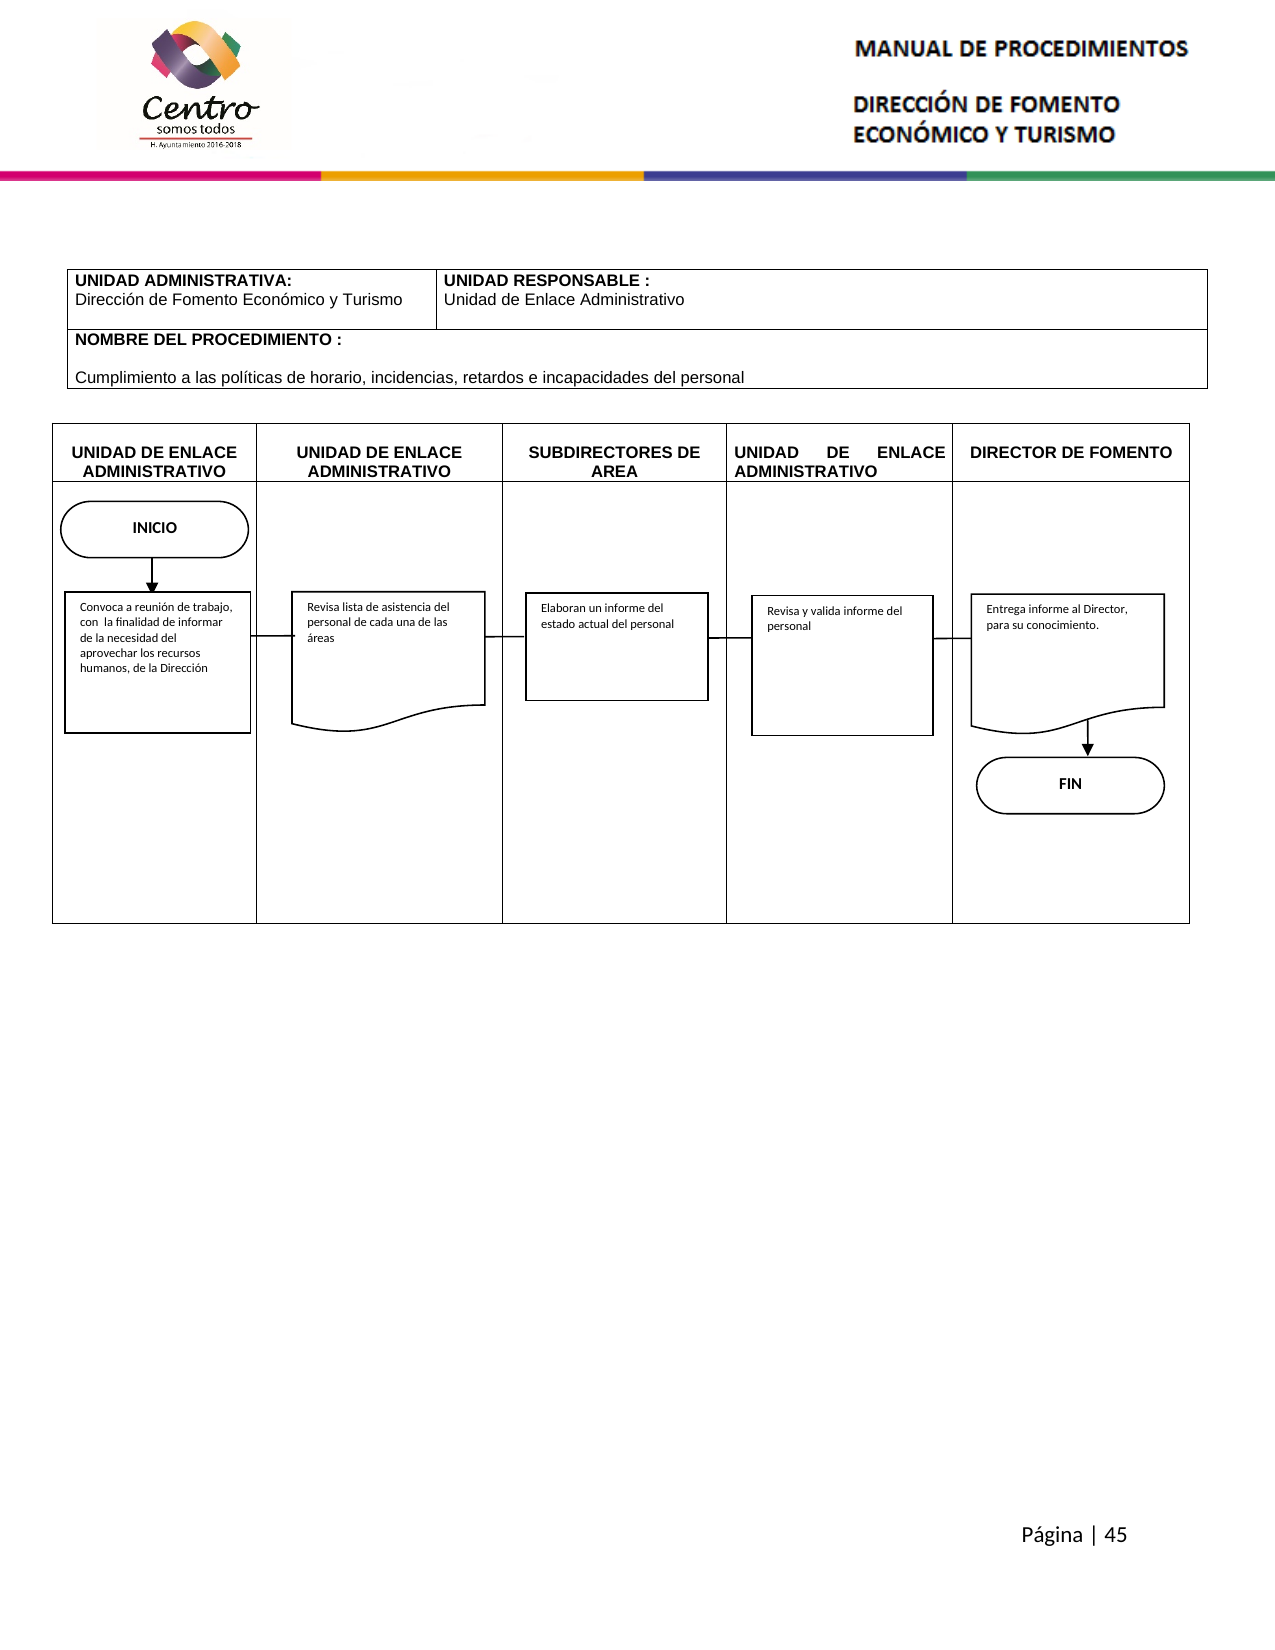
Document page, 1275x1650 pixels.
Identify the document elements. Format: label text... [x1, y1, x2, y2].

table_header UNIDAD DE ENLACE ADMINISTRATIVO [53, 424, 256, 481]
table_header UNIDAD DE ENLACE ADMINISTRATIVO [257, 424, 502, 481]
table_header SUBDIRECTORES DE AREA [503, 424, 726, 481]
picture [0, 9, 1275, 181]
table_cell [503, 482, 726, 637]
table_cell [953, 482, 1189, 923]
table_cell NOMBRE DEL PROCEDIMIENTO : Cumplimiento a las políticas de horario, incidencias, retardos e incapacidades del personal [68, 330, 1207, 388]
table_header UNIDAD ADMINISTRATIVA: Dirección de Fomento Económico y Turismo [68, 270, 436, 328]
table_cell [53, 482, 256, 923]
table_header DIRECTOR DE FOMENTO [953, 424, 1189, 481]
table_cell [257, 637, 502, 923]
table_cell [503, 638, 726, 923]
table_header UNIDAD RESPONSABLE : Unidad de Enlace Administrativo [437, 270, 1207, 328]
table_cell [257, 482, 502, 635]
table_cell [727, 639, 952, 923]
table_header UNIDAD DE ENLACE ADMINISTRATIVO [727, 424, 952, 481]
table_cell [727, 482, 952, 637]
